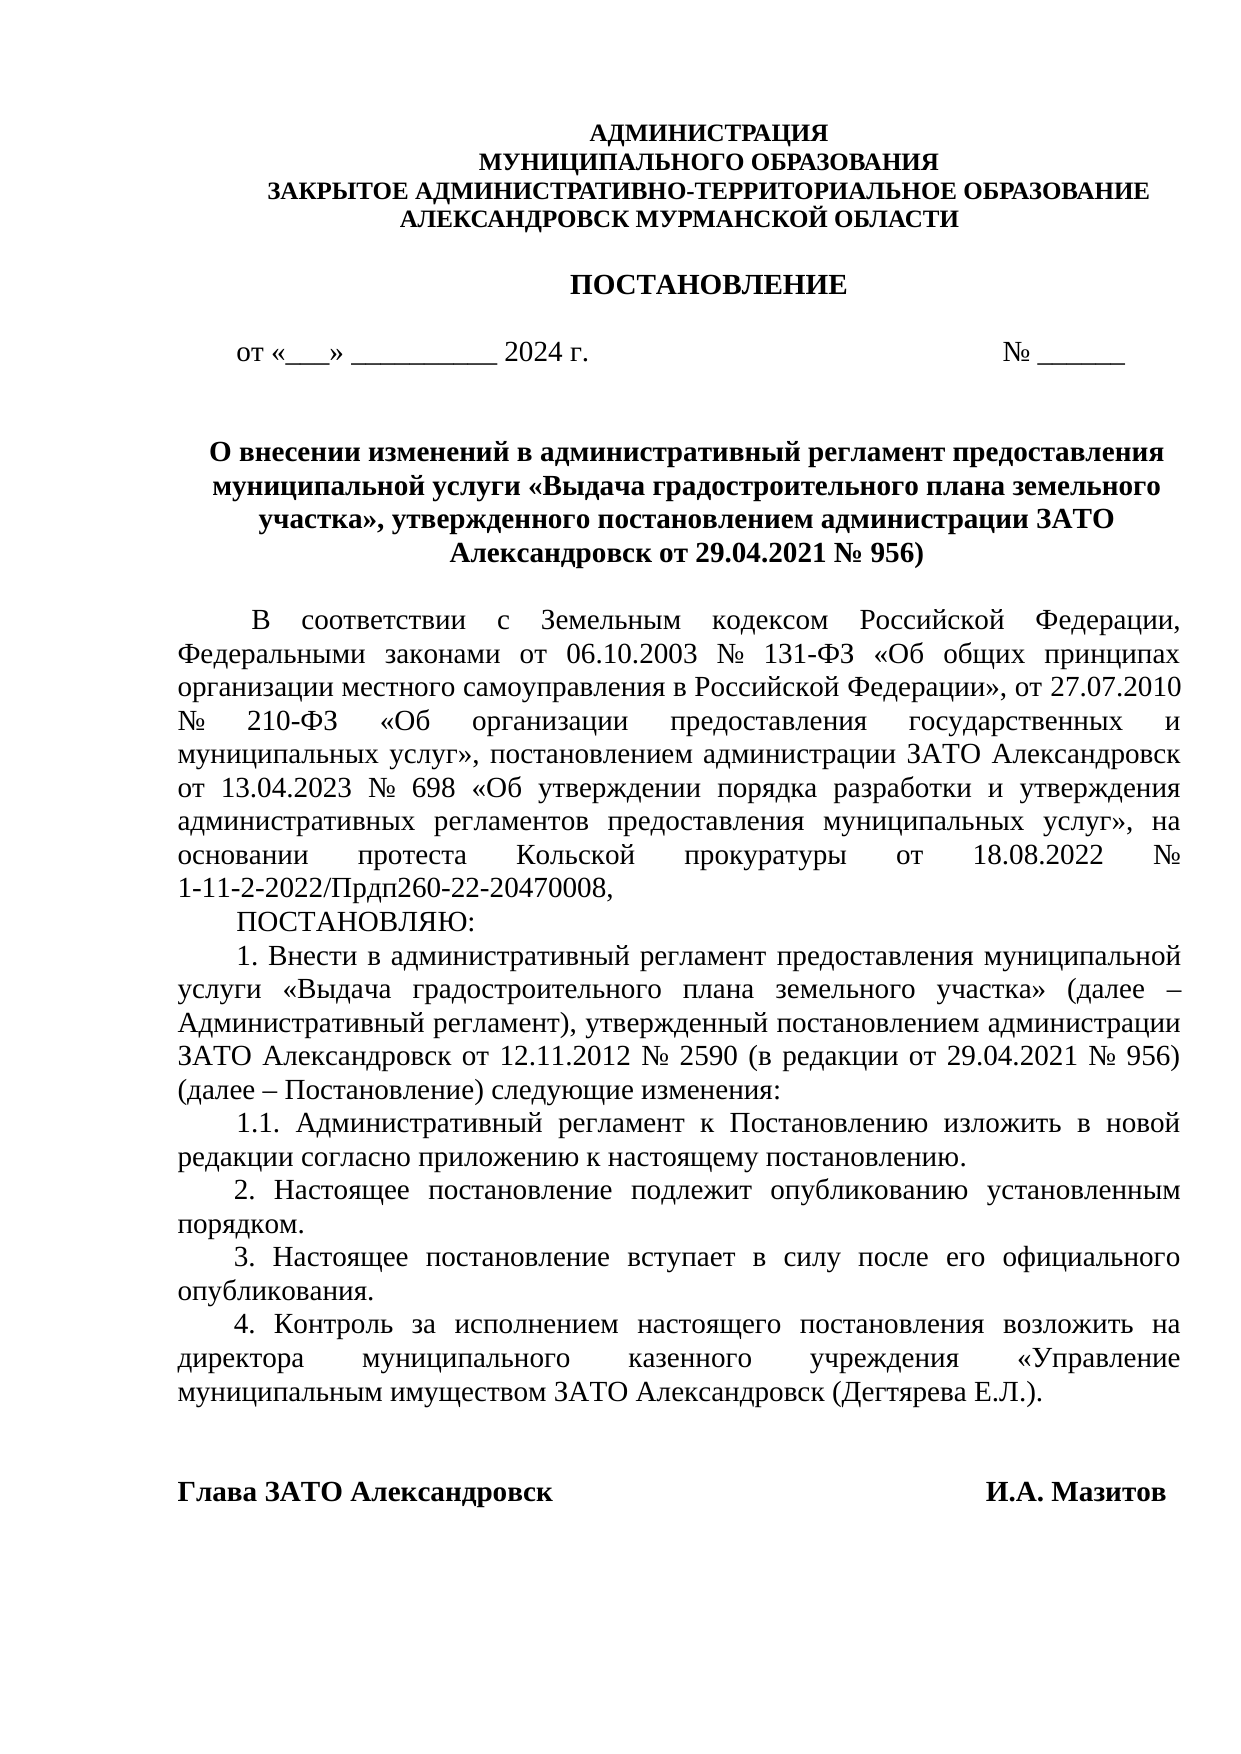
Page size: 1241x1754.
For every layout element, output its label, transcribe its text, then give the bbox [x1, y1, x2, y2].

text 4. Контроль за исполнением настоящего постановления возложить на директора муниципального казенного учреждения «Управление муниципальным имуществом ЗАТО Александровск (Дегтярева Е.Л.). [177, 1307, 1181, 1407]
text от «___» __________ 2024 г. № ______ [177, 334, 1181, 367]
text ПОСТАНОВЛЕНИЕ [177, 267, 1181, 300]
text ПОСТАНОВЛЯЮ: [177, 904, 1181, 938]
text 1.1. Административный регламент к Постановлению изложить в новой редакции согласно приложению к настоящему постановлению. [177, 1105, 1181, 1172]
text В соответствии с Земельным кодексом Российской Федерации, Федеральными законами от 06.10.2003 № 131-ФЗ «Об общих принципах организации местного самоуправления в Российской Федерации», от 27.07.2010 № 210-ФЗ «Об организации предоставления государственных и муниципальных услуг», постановлением администрации ЗАТО Александровск от 13.04.2023 № 698 «Об утверждении порядка разработки и утверждения административных регламентов предоставления муниципальных услуг», на основании протеста Кольской прокуратуры от 18.08.2022 № 1-11-2-2022/Прдп260-22-20470008, [177, 602, 1181, 904]
text 3. Настоящее постановление вступает в силу после его официального опубликования. [177, 1239, 1181, 1307]
text О внесении изменений в административный регламент предоставления муниципальной услуги «Выдача градостроительного плана земельного участка», утвержденного постановлением администрации ЗАТО Александровск от 29.04.2021 № 956) [177, 434, 1196, 569]
text 1. Внести в административный регламент предоставления муниципальной услуги «Выдача градостроительного плана земельного участка» (далее – Административный регламент), утвержденный постановлением администрации ЗАТО Александровск от 12.11.2012 № 2590 (в редакции от 29.04.2021 № 956) (далее – Постановление) следующие изменения: [177, 938, 1181, 1105]
text АДМИНИСТРАЦИЯ [177, 118, 1181, 147]
text МУНИЦИПАЛЬНОГО ОБРАЗОВАНИЯ [177, 147, 1181, 176]
text 2. Настоящее постановление подлежит опубликованию установленным порядком. [177, 1172, 1181, 1239]
text Глава ЗАТО Александровск И.А. Мазитов [177, 1474, 1181, 1508]
text ЗАКРЫТОЕ АДМИНИСТРАТИВНО-ТЕРРИТОРИАЛЬНОЕ ОБРАЗОВАНИЕ АЛЕКСАНДРОВСК МУРМАНСКОЙ ОБЛАСТИ [177, 176, 1181, 233]
